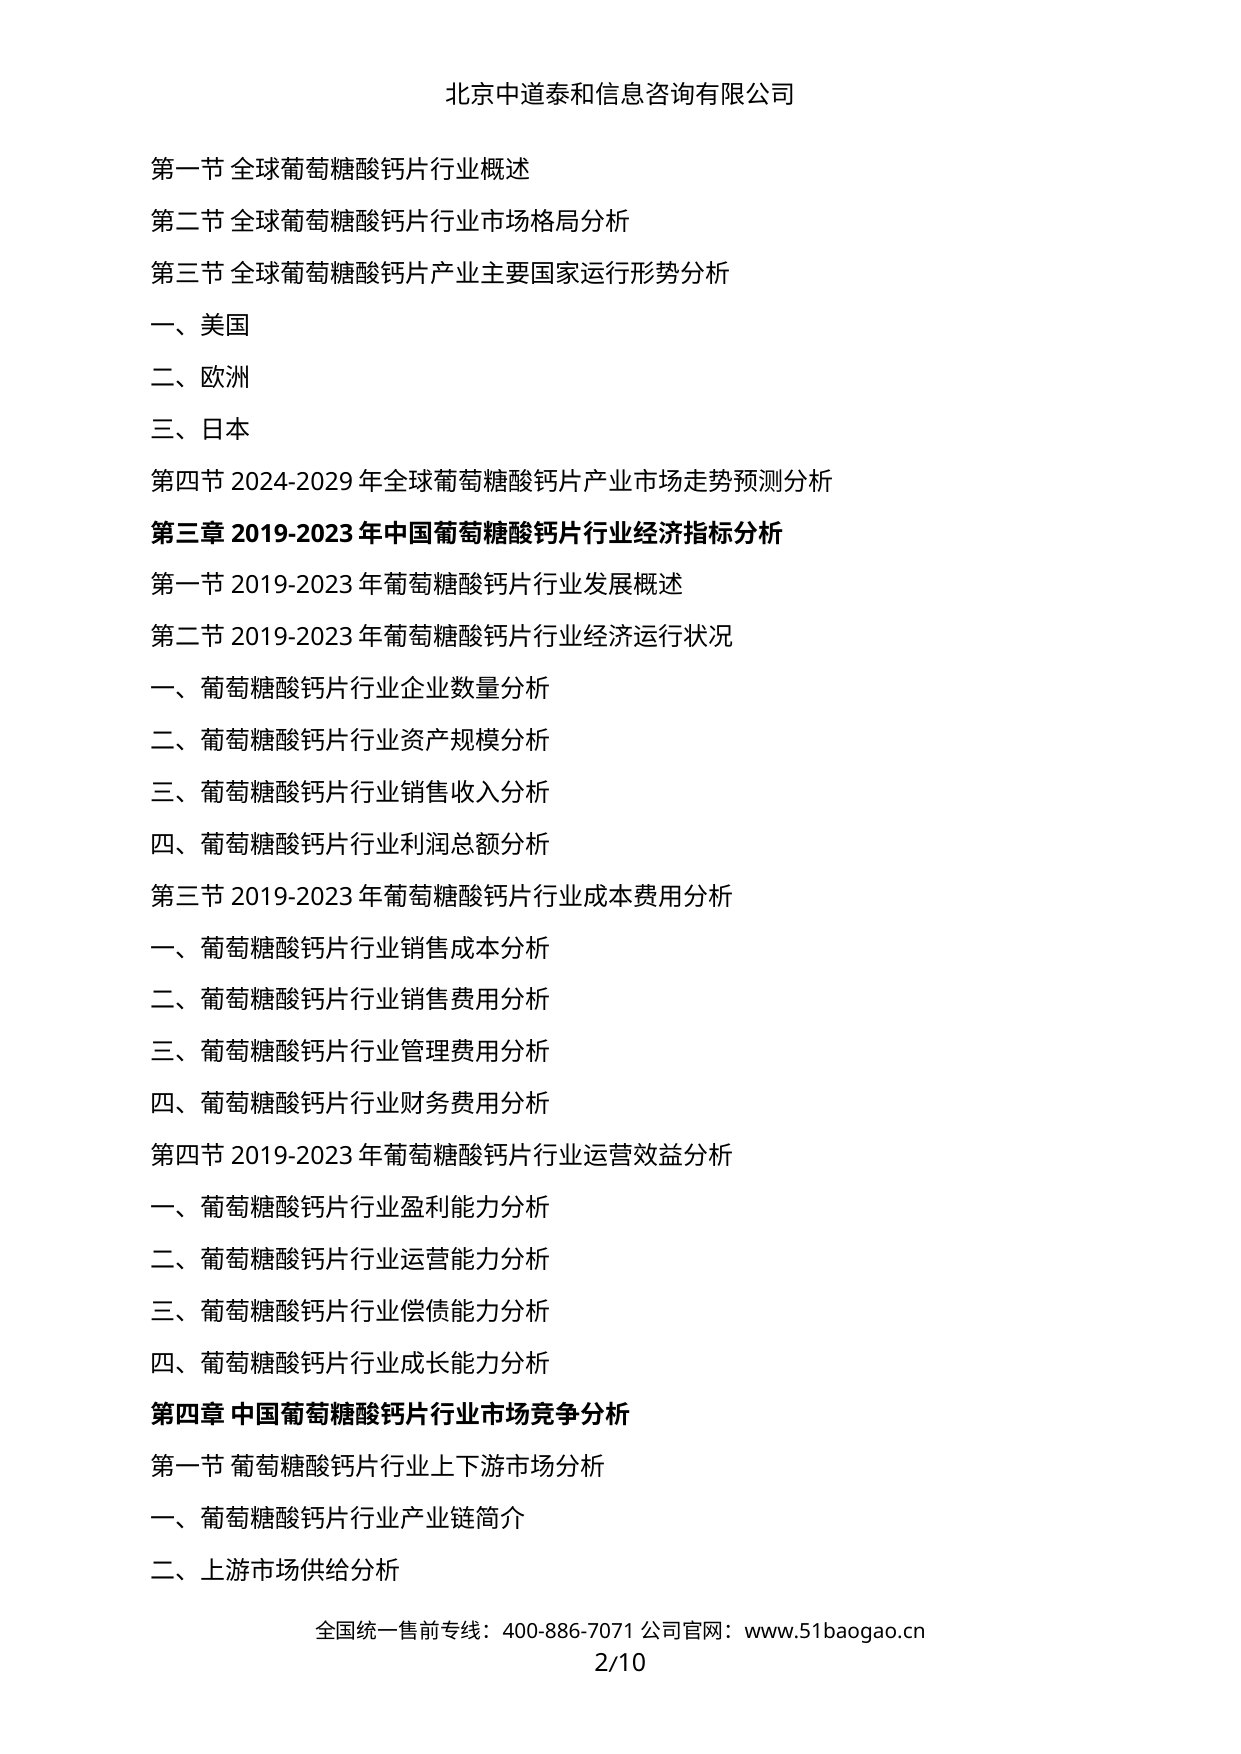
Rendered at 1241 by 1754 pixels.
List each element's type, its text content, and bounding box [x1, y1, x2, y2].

text 一、美国 [150, 306, 1090, 342]
text 一、葡萄糖酸钙片行业产业链简介 [150, 1499, 1090, 1535]
text 第三章 2019-2023年中国葡萄糖酸钙片行业经济指标分析 [150, 513, 1090, 549]
text 二、葡萄糖酸钙片行业运营能力分析 [150, 1239, 1090, 1276]
text 三、葡萄糖酸钙片行业销售收入分析 [150, 772, 1090, 809]
text 二、上游市场供给分析 [150, 1551, 1090, 1587]
text 一、葡萄糖酸钙片行业销售成本分析 [150, 928, 1090, 964]
text 二、葡萄糖酸钙片行业资产规模分析 [150, 721, 1090, 757]
text 四、葡萄糖酸钙片行业成长能力分析 [150, 1343, 1090, 1379]
text 三、葡萄糖酸钙片行业偿债能力分析 [150, 1291, 1090, 1327]
text 二、欧洲 [150, 357, 1090, 394]
text 第四章 中国葡萄糖酸钙片行业市场竞争分析 [150, 1395, 1090, 1431]
text 二、葡萄糖酸钙片行业销售费用分析 [150, 980, 1090, 1016]
text 第一节 全球葡萄糖酸钙片行业概述 [150, 150, 1090, 186]
text 一、葡萄糖酸钙片行业盈利能力分析 [150, 1187, 1090, 1224]
text 第三节 2019-2023年葡萄糖酸钙片行业成本费用分析 [150, 876, 1090, 912]
text 三、日本 [150, 409, 1090, 446]
text 第四节 2024-2029年全球葡萄糖酸钙片产业市场走势预测分析 [150, 461, 1090, 497]
text 一、葡萄糖酸钙片行业企业数量分析 [150, 669, 1090, 705]
text 四、葡萄糖酸钙片行业利润总额分析 [150, 824, 1090, 861]
text 第一节 2019-2023年葡萄糖酸钙片行业发展概述 [150, 565, 1090, 601]
text 第一节 葡萄糖酸钙片行业上下游市场分析 [150, 1447, 1090, 1483]
text 第三节 全球葡萄糖酸钙片产业主要国家运行形势分析 [150, 254, 1090, 290]
text 第二节 2019-2023年葡萄糖酸钙片行业经济运行状况 [150, 617, 1090, 653]
text 三、葡萄糖酸钙片行业管理费用分析 [150, 1032, 1090, 1068]
text 第二节 全球葡萄糖酸钙片行业市场格局分析 [150, 202, 1090, 238]
text 第四节 2019-2023年葡萄糖酸钙片行业运营效益分析 [150, 1136, 1090, 1172]
text 四、葡萄糖酸钙片行业财务费用分析 [150, 1084, 1090, 1120]
